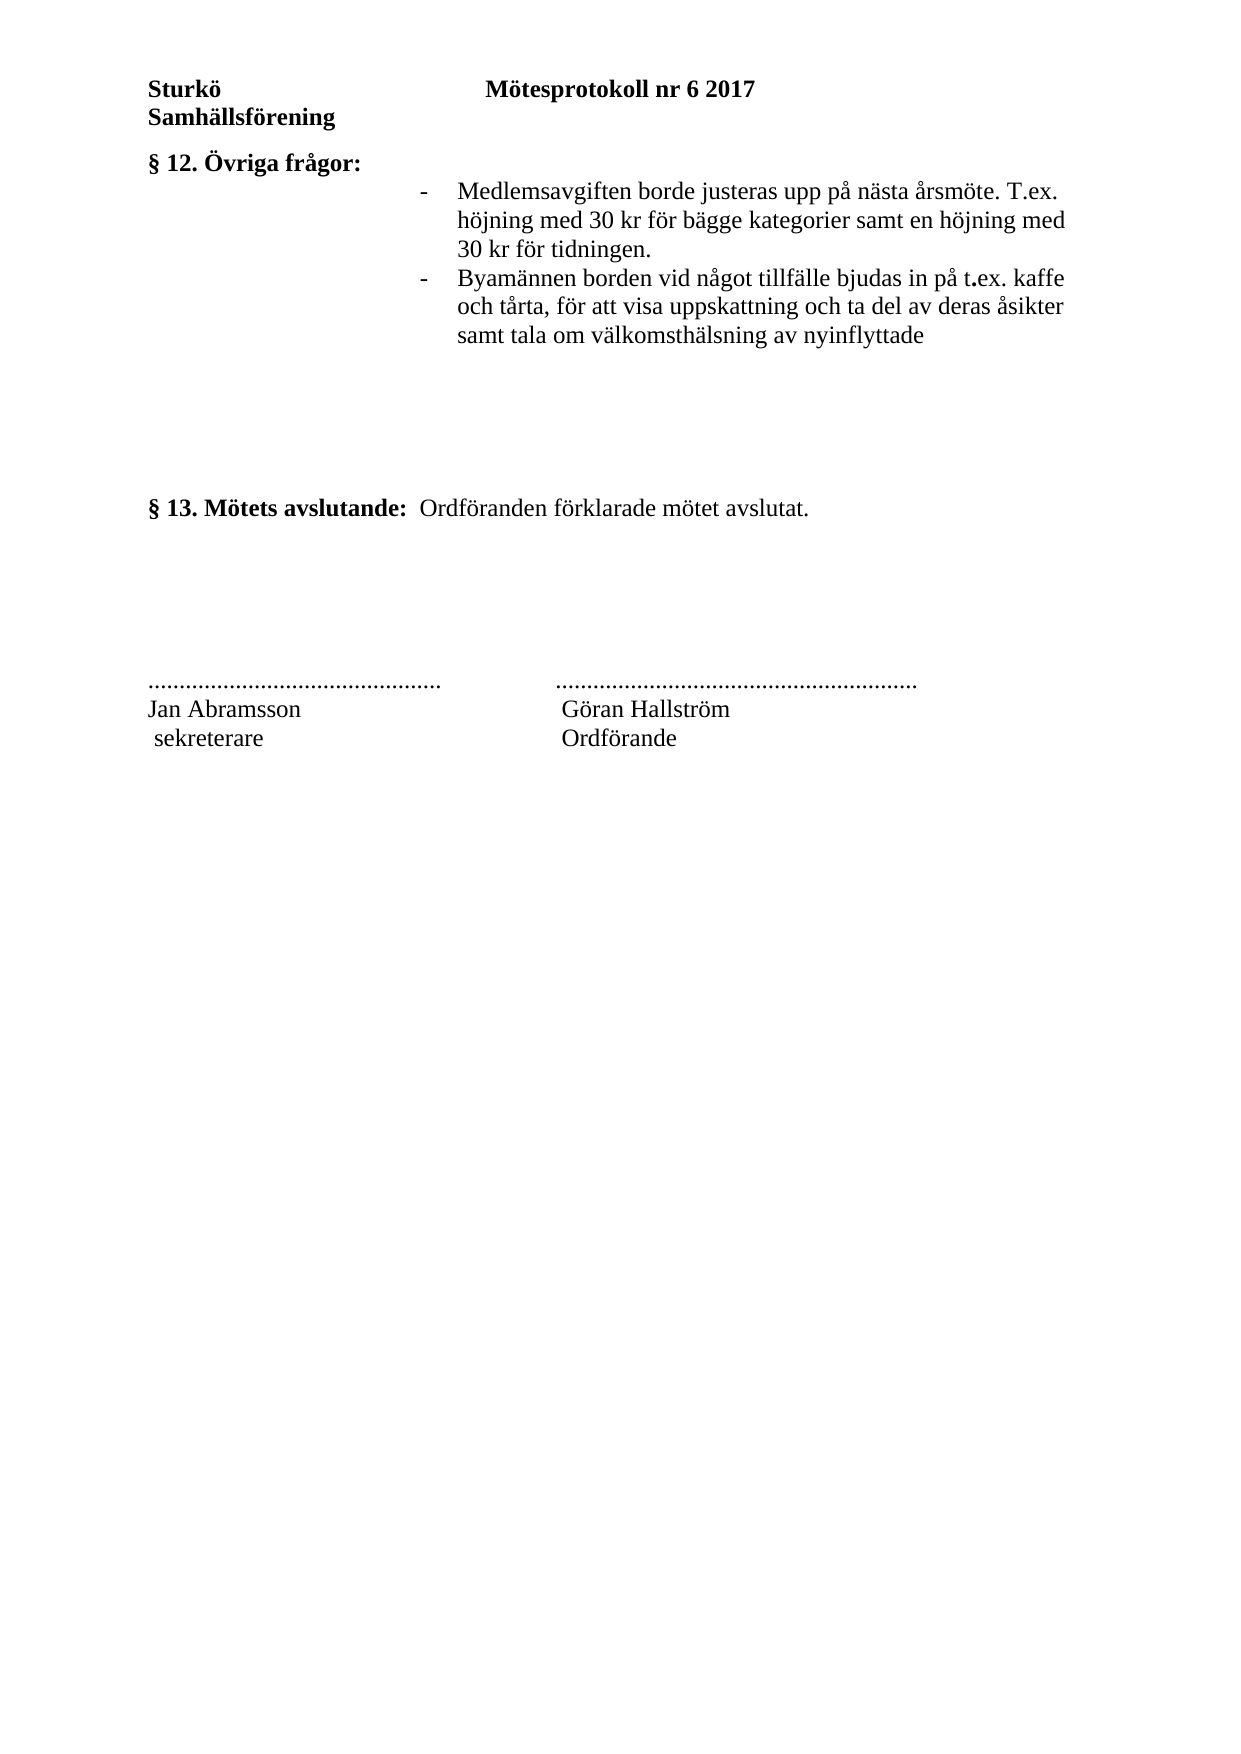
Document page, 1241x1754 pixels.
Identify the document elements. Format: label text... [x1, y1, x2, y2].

text sekreterare Ordförande [148, 723, 1093, 751]
text Jan Abramsson Göran Hallström [148, 694, 1093, 723]
text ............................................... .......................................................... [148, 665, 1093, 694]
text § 13. Mötets avslutande: Ordföranden förklarade mötet avslutat. [148, 493, 1093, 521]
text § 12. Övriga frågor: [148, 148, 1093, 176]
list Medlemsavgiften borde justeras upp på nästa årsmöte. T.ex. höjning med 30 kr för bägge kategorier samt en höjning med 30 kr för tidningen. [419, 176, 1093, 263]
list Byamännen borden vid något tillfälle bjudas in på t.ex. kaffe och tårta, för att visa uppskattning och ta del av deras åsikter samt tala om välkomsthälsning av nyinflyttade [419, 263, 1093, 349]
